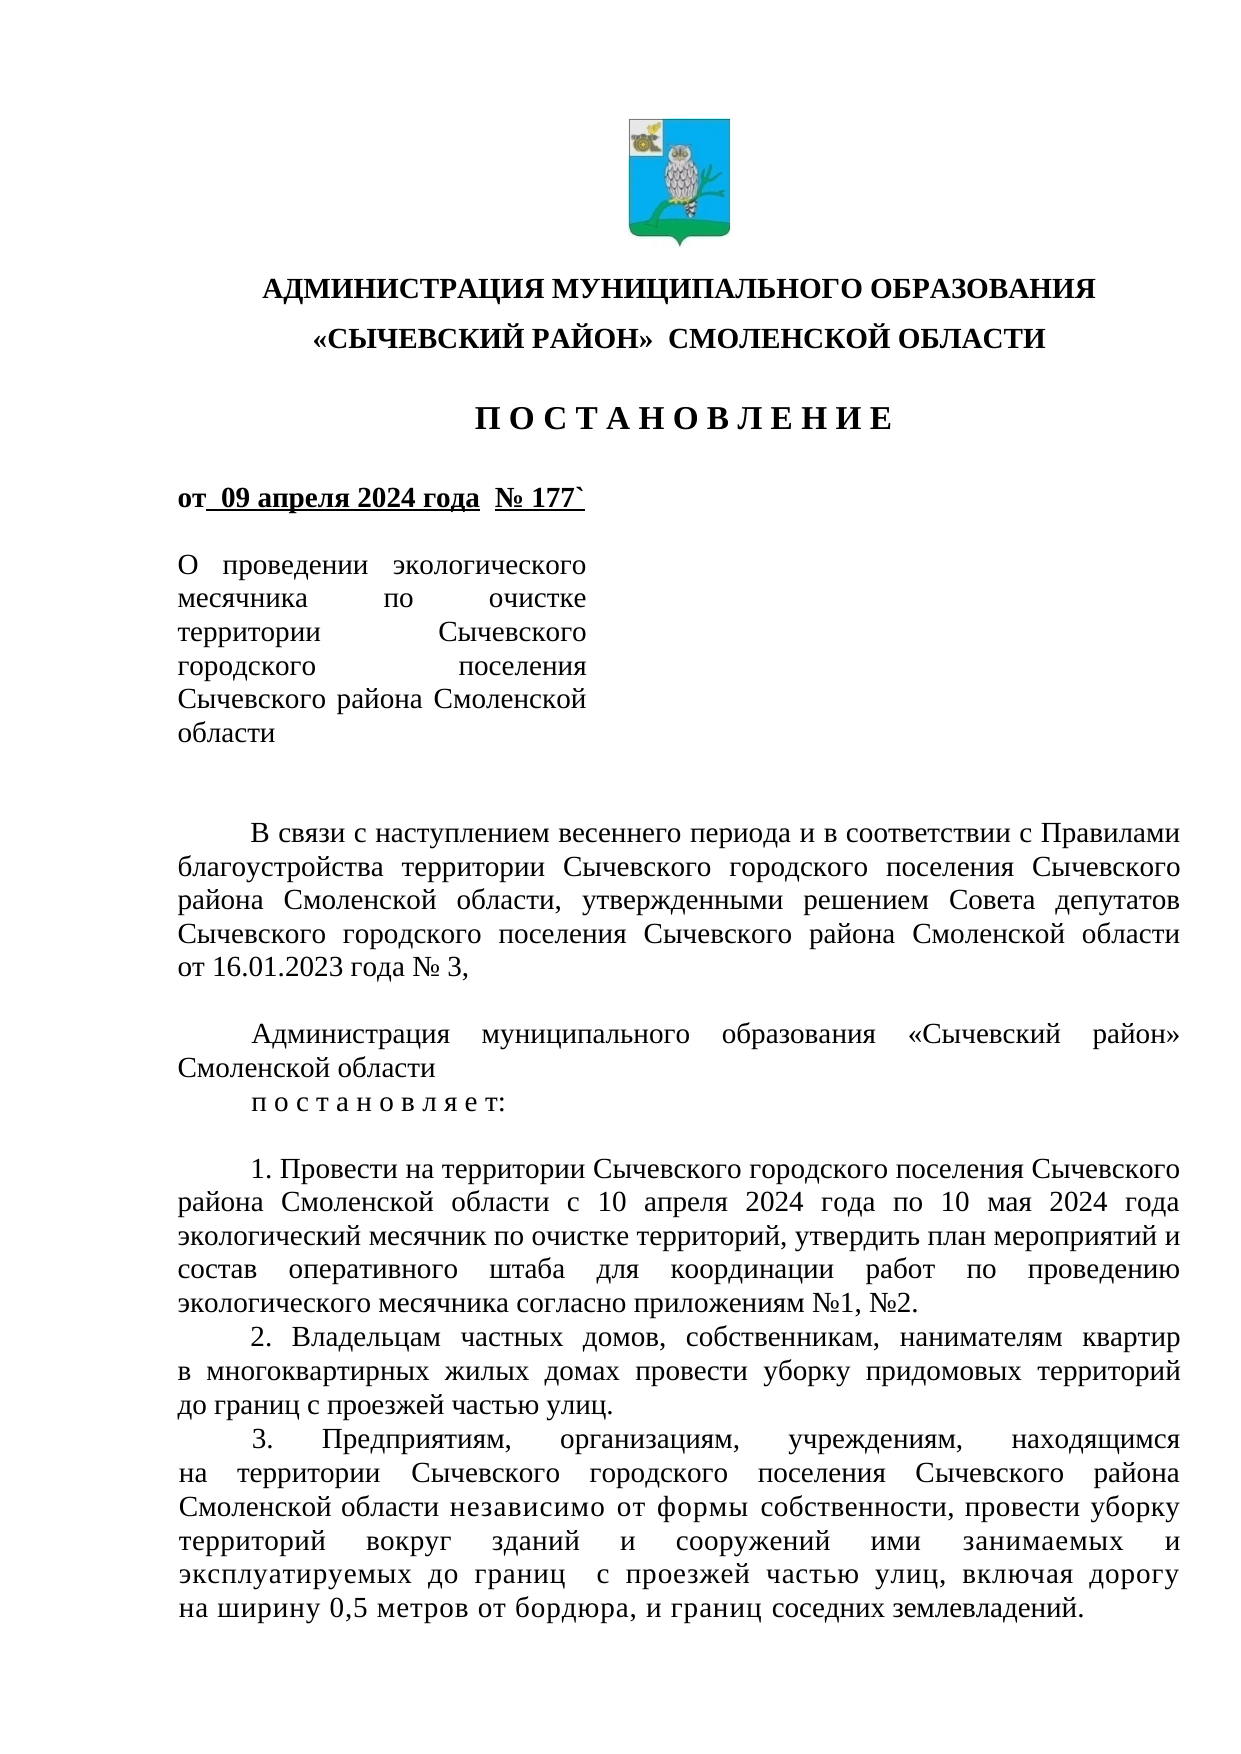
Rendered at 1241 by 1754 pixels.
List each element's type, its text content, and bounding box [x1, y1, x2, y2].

text О проведении экологического месячника по очистке территории Сычевского городского поселения Сычевского района Смоленской области [177, 547, 587, 748]
text АДМИНИСТРАЦИЯ МУНИЦИПАЛЬНОГО ОБРАЗОВАНИЯ [177, 271, 1181, 305]
text В связи с наступлением весеннего периода и в соответствии с Правилами благоустройства территории Сычевского городского поселения Сычевского района Смоленской области, утвержденными решением Совета депутатов Сычевского городского поселения Сычевского района Смоленской области от 16.01.2023 года № 3, [177, 815, 1181, 983]
text «СЫЧЕВСКИЙ РАЙОН» СМОЛЕНСКОЙ ОБЛАСТИ [177, 322, 1181, 355]
text от 09 апреля 2024 года № 177` [177, 480, 1181, 513]
text п о с т а н о в л я е т: [177, 1084, 1181, 1117]
text 2. Владельцам частных домов, собственникам, нанимателям квартир в многоквартирных жилых домах провести уборку придомовых территорий до границ с проезжей частью улиц. [177, 1319, 1181, 1421]
text П О С Т А Н О В Л Е Н И Е [177, 398, 1181, 437]
text 1. Провести на территории Сычевского городского поселения Сычевского района Смоленской области с 10 апреля 2024 года по 10 мая 2024 года экологический месячник по очистке территорий, утвердить план мероприятий и состав оперативного штаба для координации работ по проведению экологического месячника согласно приложениям №1, №2. [177, 1151, 1181, 1318]
picture [628, 118, 731, 248]
text 3. Предприятиям, организациям, учреждениям, находящимся на территории Сычевского городского поселения Сычевского района Смоленской области независимо от формы собственности, провести уборку территорий вокруг зданий и сооружений ими занимаемых и эксплуатируемых до границ с проезжей частью улиц, включая дорогу на ширину от бордюра, и границ соседних землевладений. [179, 1421, 1181, 1625]
text Администрация муниципального образования «Сычевский район» Смоленской области [177, 1017, 1181, 1084]
